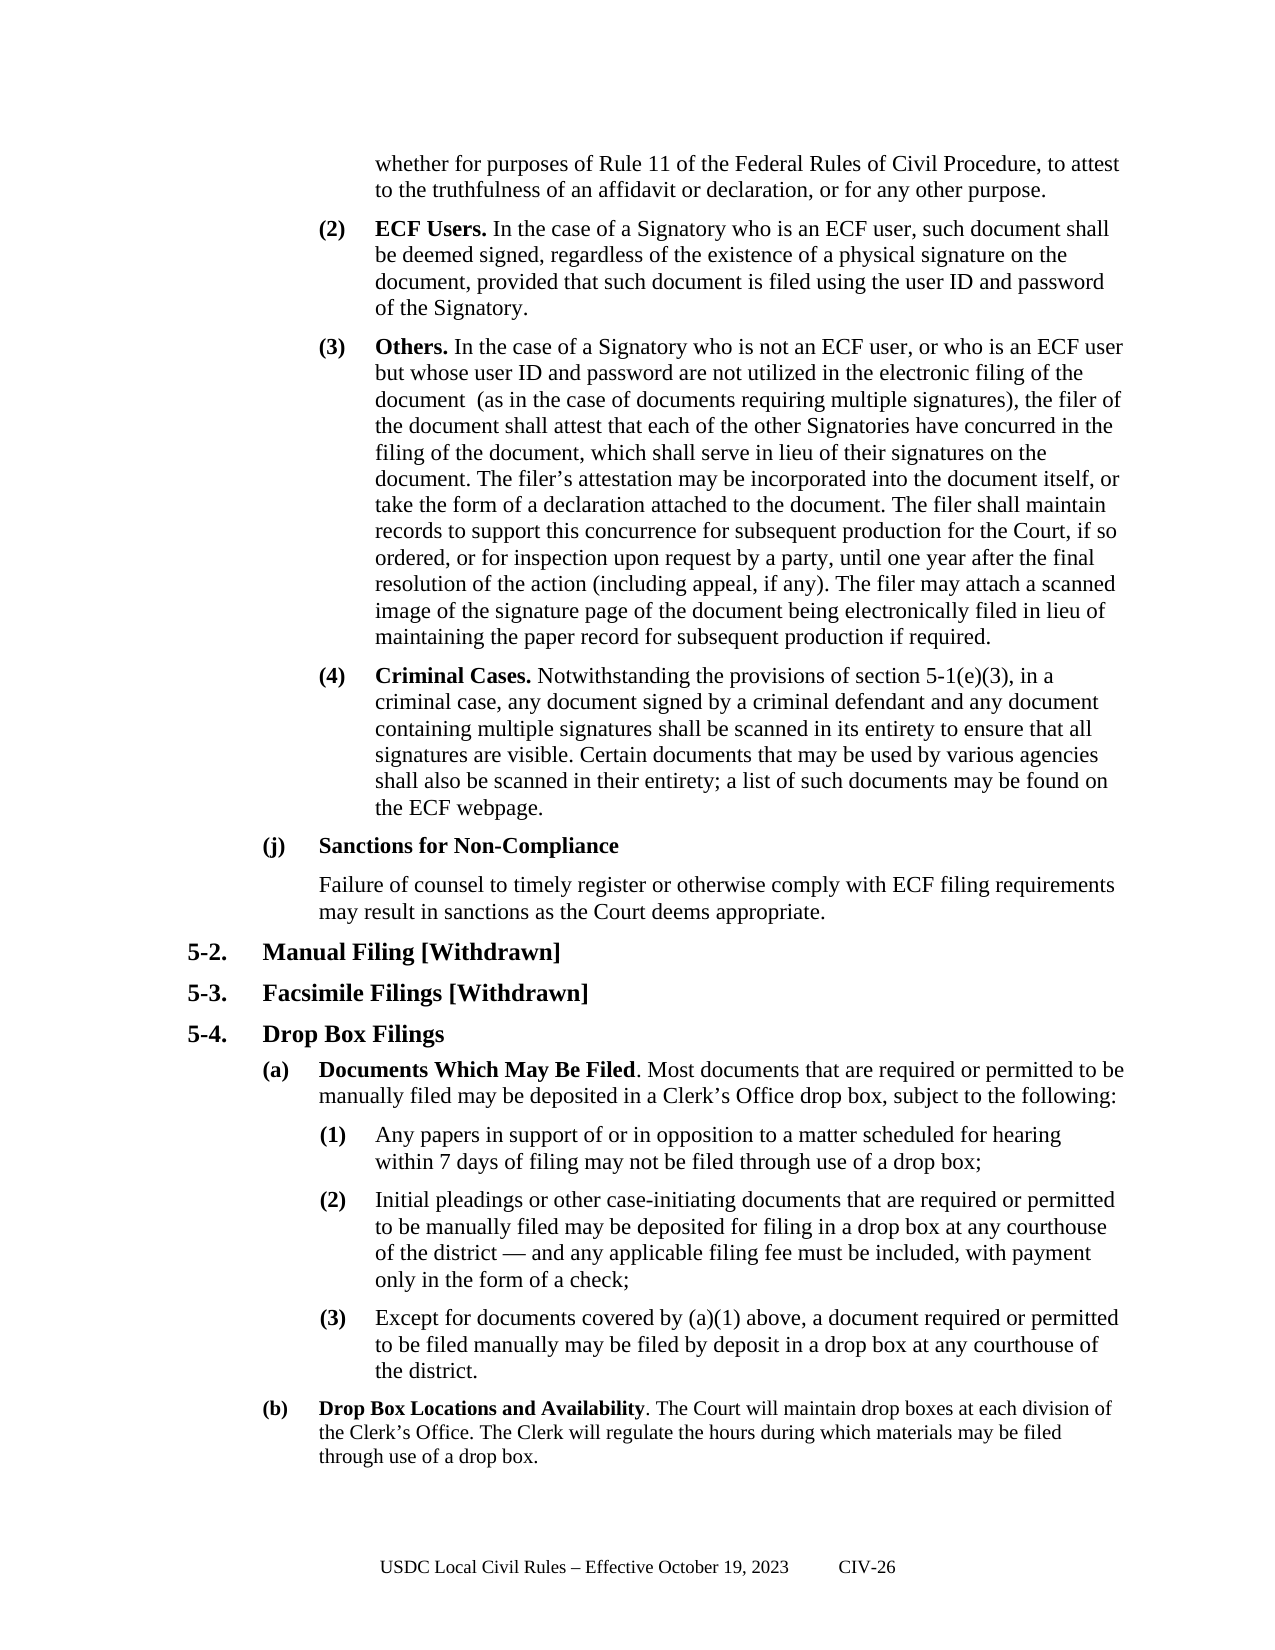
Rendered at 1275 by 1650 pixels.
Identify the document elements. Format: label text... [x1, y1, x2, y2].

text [319, 150, 1125, 203]
list Documents Which May Be Filed. Most documents that are required or permitted to be manually filed may be deposited in a Clerk’s Office drop box, subject to the following: [262, 1056, 1125, 1109]
list Initial pleadings or other case-initiating documents that are required or permitted to be manually filed may be deposited for filing in a drop box at any courthouse of the district — and any applicable filing fee must be included, with payment only in the form of a check; [319, 1187, 1125, 1292]
subtitle 5-2. Manual Filing [Withdrawn] [187, 937, 1125, 965]
list Except for documents covered by (a)(1) above, a document required or permitted to be filed manually may be filed by deposit in a drop box at any courthouse of the district. [319, 1304, 1125, 1383]
text (2) ECF Users. In the case of a Signatory who is an ECF user, such document shall be deemed signed, regardless of the existence of a physical signature on the document, provided that such document is filed using the user ID and password of the Signatory. [319, 215, 1125, 321]
text Failure of counsel to timely register or otherwise comply with ECF filing requirements may result in sanctions as the Court deems appropriate. [319, 871, 1125, 924]
list Drop Box Locations and Availability. The Court will maintain drop boxes at each division of the Clerk’s Office. The Clerk will regulate the hours during which materials may be filed through use of a drop box. [262, 1396, 1125, 1468]
text (4) Criminal Cases. Notwithstanding the provisions of section 5-1(e)(3), in a criminal case, any document signed by a criminal defendant and any document containing multiple signatures shall be scanned in its entirety to ensure that all signatures are visible. Certain documents that may be used by various agencies shall also be scanned in their entirety; a list of such documents may be found on the ECF webpage. [319, 662, 1125, 820]
subtitle 5-3. Facsimile Filings [Withdrawn] [187, 978, 1125, 1007]
list Any papers in support of or in opposition to a matter scheduled for hearing within 7 days of filing may not be filed through use of a drop box; [319, 1121, 1125, 1174]
text (3) Others. In the case of a Signatory who is not an ECF user, or who is an ECF user but whose user ID and password are not utilized in the electronic filing of the document (as in the case of documents requiring multiple signatures), the filer of the document shall attest that each of the other Signatories have concurred in the filing of the document, which shall serve in lieu of their signatures on the document. The filer’s attestation may be incorporated into the document itself, or take the form of a declaration attached to the document. The filer shall maintain records to support this concurrence for subsequent production for the Court, if so ordered, or for inspection upon request by a party, until one year after the final resolution of the action (including appeal, if any). The filer may attach a scanned image of the signature page of the document being electronically filed in lieu of maintaining the paper record for subsequent production if required. [319, 333, 1125, 649]
subtitle Sanctions for Non-Compliance [262, 832, 1125, 859]
subtitle 5-4. Drop Box Filings [187, 1019, 1125, 1048]
